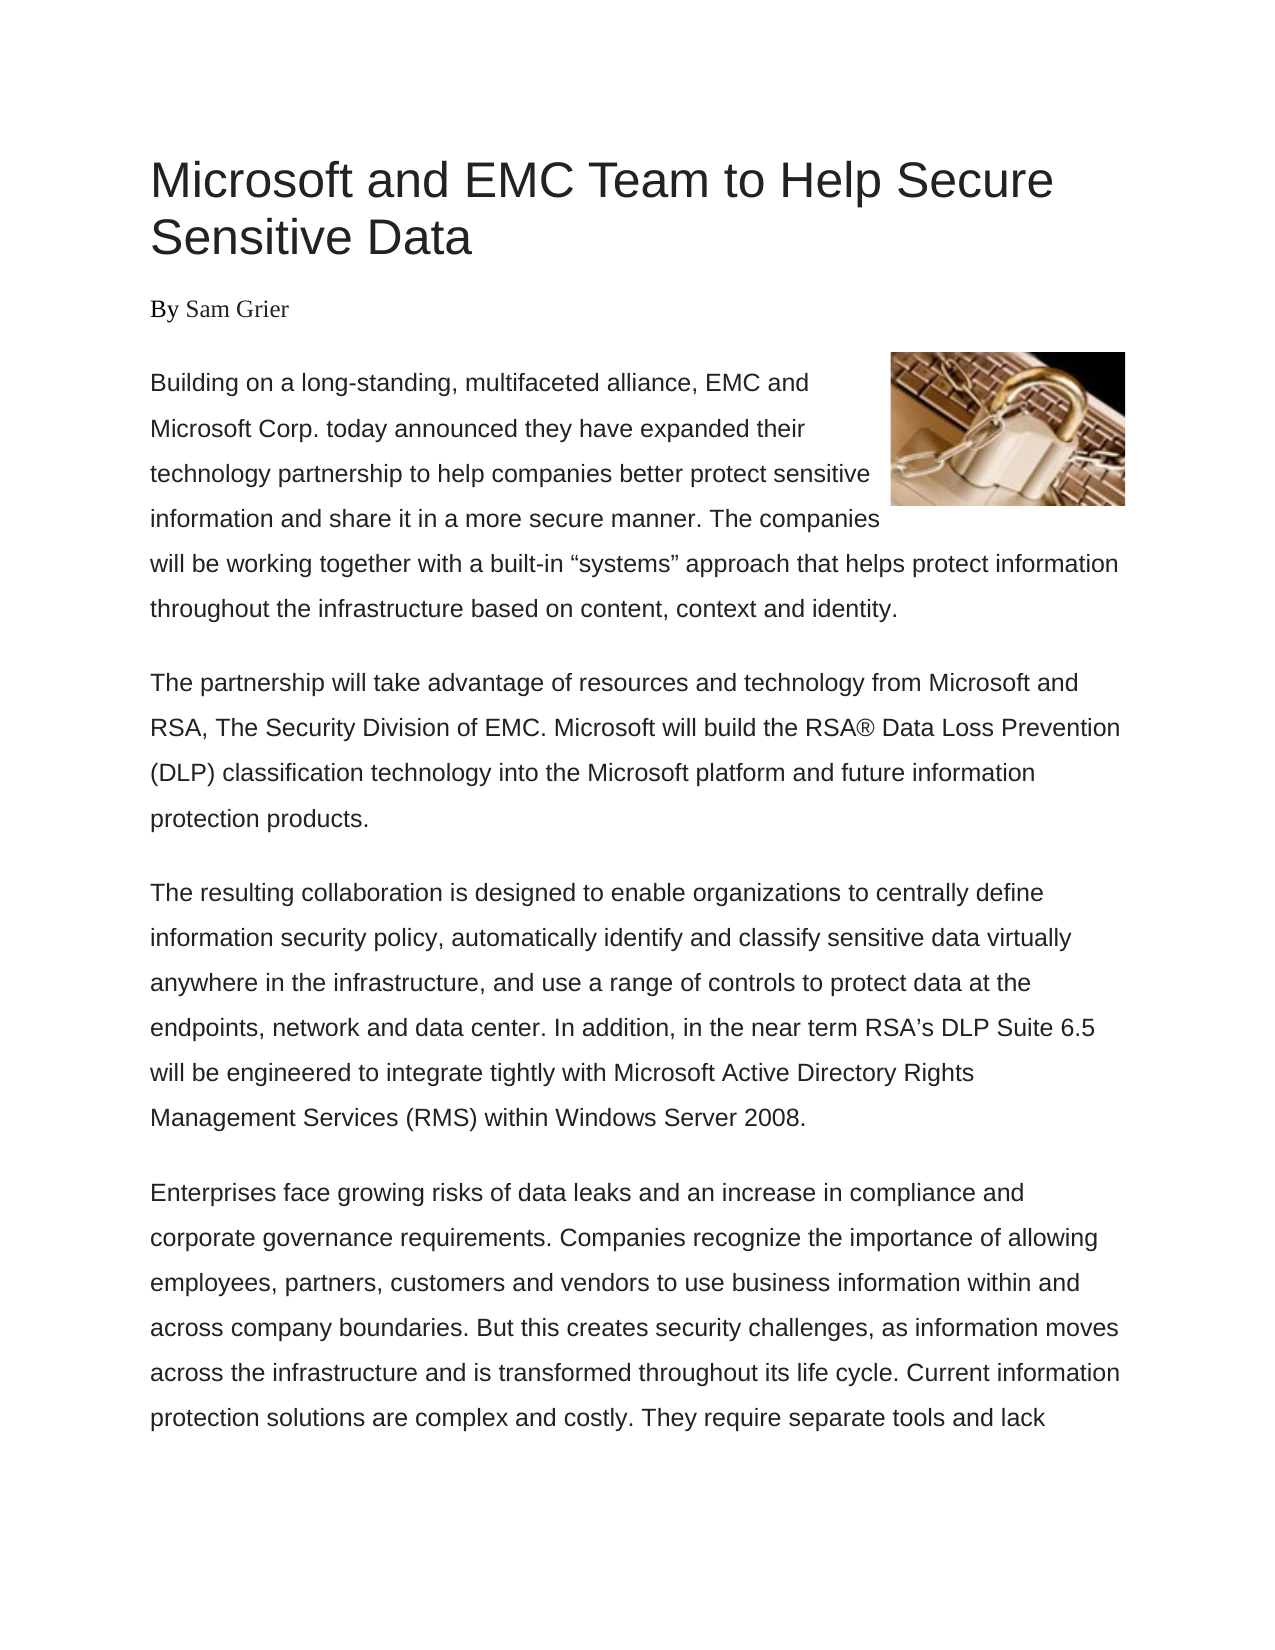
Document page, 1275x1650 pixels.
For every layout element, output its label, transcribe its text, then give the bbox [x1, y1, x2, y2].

text Microsoft and EMC Team to Help Secure Sensitive Data [150, 150, 1125, 265]
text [150, 1161, 1125, 1432]
text Building on a long-standing, multifaceted alliance, EMC and Microsoft Corp. today announced they have expanded their technology partnership to help companies better protect sensitive information and share it in a more secure manner. The companies will be working together with a built-in “systems” approach that helps protect information throughout the infrastructure based on content, context and identity. [150, 352, 1125, 623]
text By Sam Grier [150, 294, 1125, 323]
picture [890, 352, 1125, 506]
text The partnership will take advantage of resources and technology from Microsoft and RSA, The Security Division of EMC. Microsoft will build the RSA® Data Loss Prevention (DLP) classification technology into the Microsoft platform and future information protection products. [150, 652, 1125, 832]
text The resulting collaboration is designed to enable organizations to centrally define information security policy, automatically identify and classify sensitive data virtually anywhere in the infrastructure, and use a range of controls to protect data at the endpoints, network and data center. In addition, in the near term RSA’s DLP Suite 6.5 will be engineered to integrate tightly with Microsoft Active Directory Rights Management Services (RMS) within Windows Server 2008. [150, 861, 1125, 1132]
